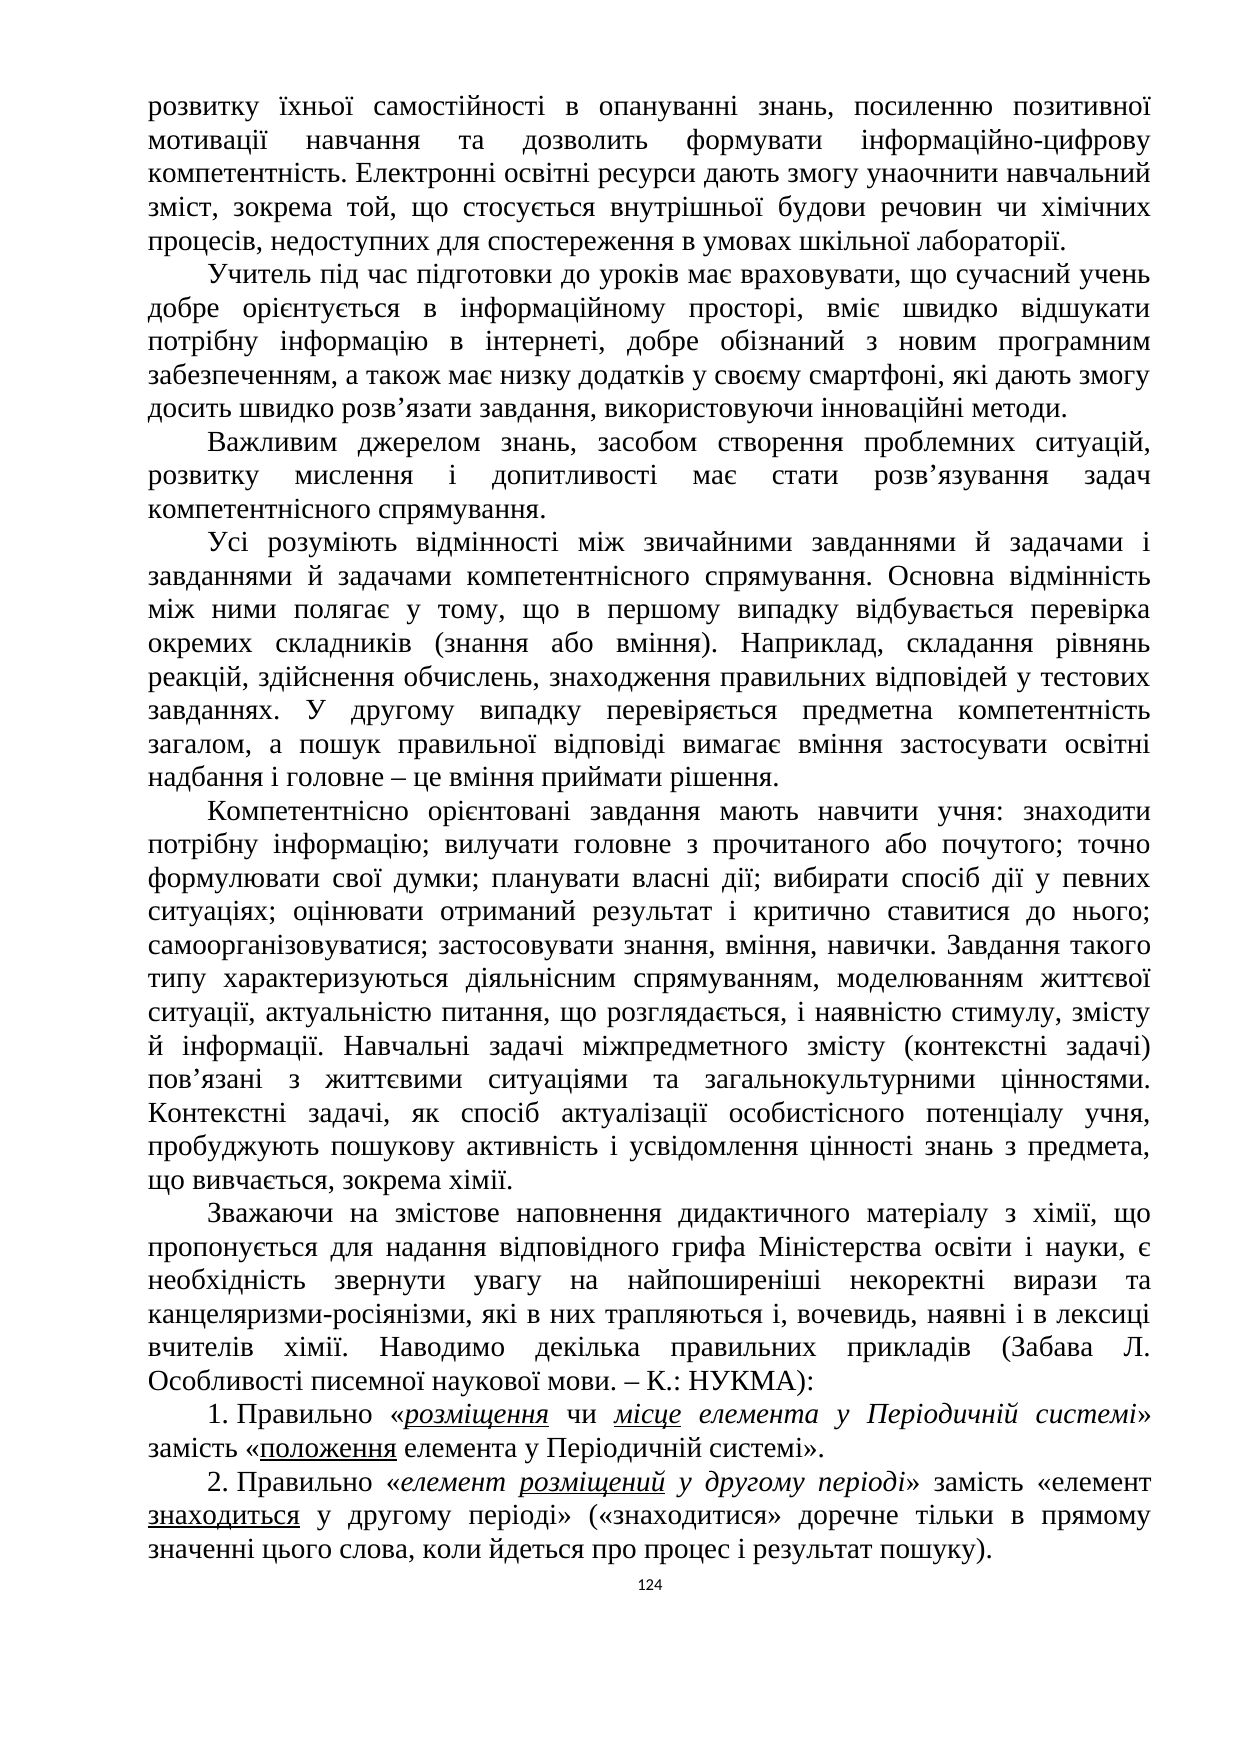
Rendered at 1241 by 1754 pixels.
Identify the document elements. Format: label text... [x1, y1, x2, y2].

text Компетентнісно орієнтовані завдання мають навчити учня: знаходити потрібну інформацію; вилучати головне з прочитаного або почутого; точно формулювати свої думки; планувати власні дії; вибирати спосіб дії у певних ситуаціях; оцінювати отриманий результат і критично ставитися до нього; самоорганізовуватися; застосовувати знання, вміння, навички. Завдання такого типу характеризуються діяльнісним спрямуванням, моделюванням життєвої ситуації, актуальністю питання, що розглядається, і наявністю стимулу, змісту й інформації. Навчальні задачі міжпредметного змісту (контекстні задачі) пов’язані з життєвими ситуаціями та загальнокультурними цінностями. Контекстні задачі, як спосіб актуалізації особистісного потенціалу учня, пробуджують пошукову активність і усвідомлення цінності знань з предмета, що вивчається, зокрема хімії. [148, 793, 1152, 1195]
text Важливим джерелом знань, засобом створення проблемних ситуацій, розвитку мислення і допитливості має стати розв’язування задач компетентнісного спрямування. [148, 424, 1152, 524]
text Учитель під час підготовки до уроків має враховувати, що сучасний учень добре орієнтується в інформаційному просторі, вміє швидко відшукати потрібну інформацію в інтернеті, добре обізнаний з новим програмним забезпеченням, а також має низку додатків у своєму смартфоні, які дають змогу досить швидко розв’язати завдання, використовуючи інноваційні методи. [148, 256, 1152, 424]
text Зважаючи на змістове наповнення дидактичного матеріалу з хімії, що пропонується для надання відповідного грифа Міністерства освіти і науки, є необхідність звернути увагу на найпоширеніші некоректні вирази та канцеляризми-росіянізми, які в них трапляються і, вочевидь, наявні і в лексиці вчителів хімії. Наводимо декілька правильних прикладів (Забава Л. Особливості писемної наукової мови. – К.: НУКМА): [148, 1195, 1152, 1397]
list Правильно «розміщення чи місце елемента у Періодичній системі» замість «положення елемента у Періодичній системі». [148, 1397, 1152, 1464]
text Усі розуміють відмінності між звичайними завданнями й задачами і завданнями й задачами компетентнісного спрямування. Основна відмінність між ними полягає у тому, що в першому випадку відбувається перевірка окремих складників (знання або вміння). Наприклад, складання рівнянь реакцій, здійснення обчислень, знаходження правильних відповідей у тестових завданнях. У другому випадку перевіряється предметна компетентність загалом, а пошук правильної відповіді вимагає вміння застосувати освітні надбання і головне – це вміння приймати рішення. [148, 524, 1152, 793]
list Правильно «елемент розміщений у другому періоді» замість «елемент знаходиться у другому періоді» («знаходитися» доречне тільки в прямому значенні цього слова, коли йдеться про процес і результат пошуку). [148, 1464, 1152, 1564]
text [148, 88, 1152, 256]
